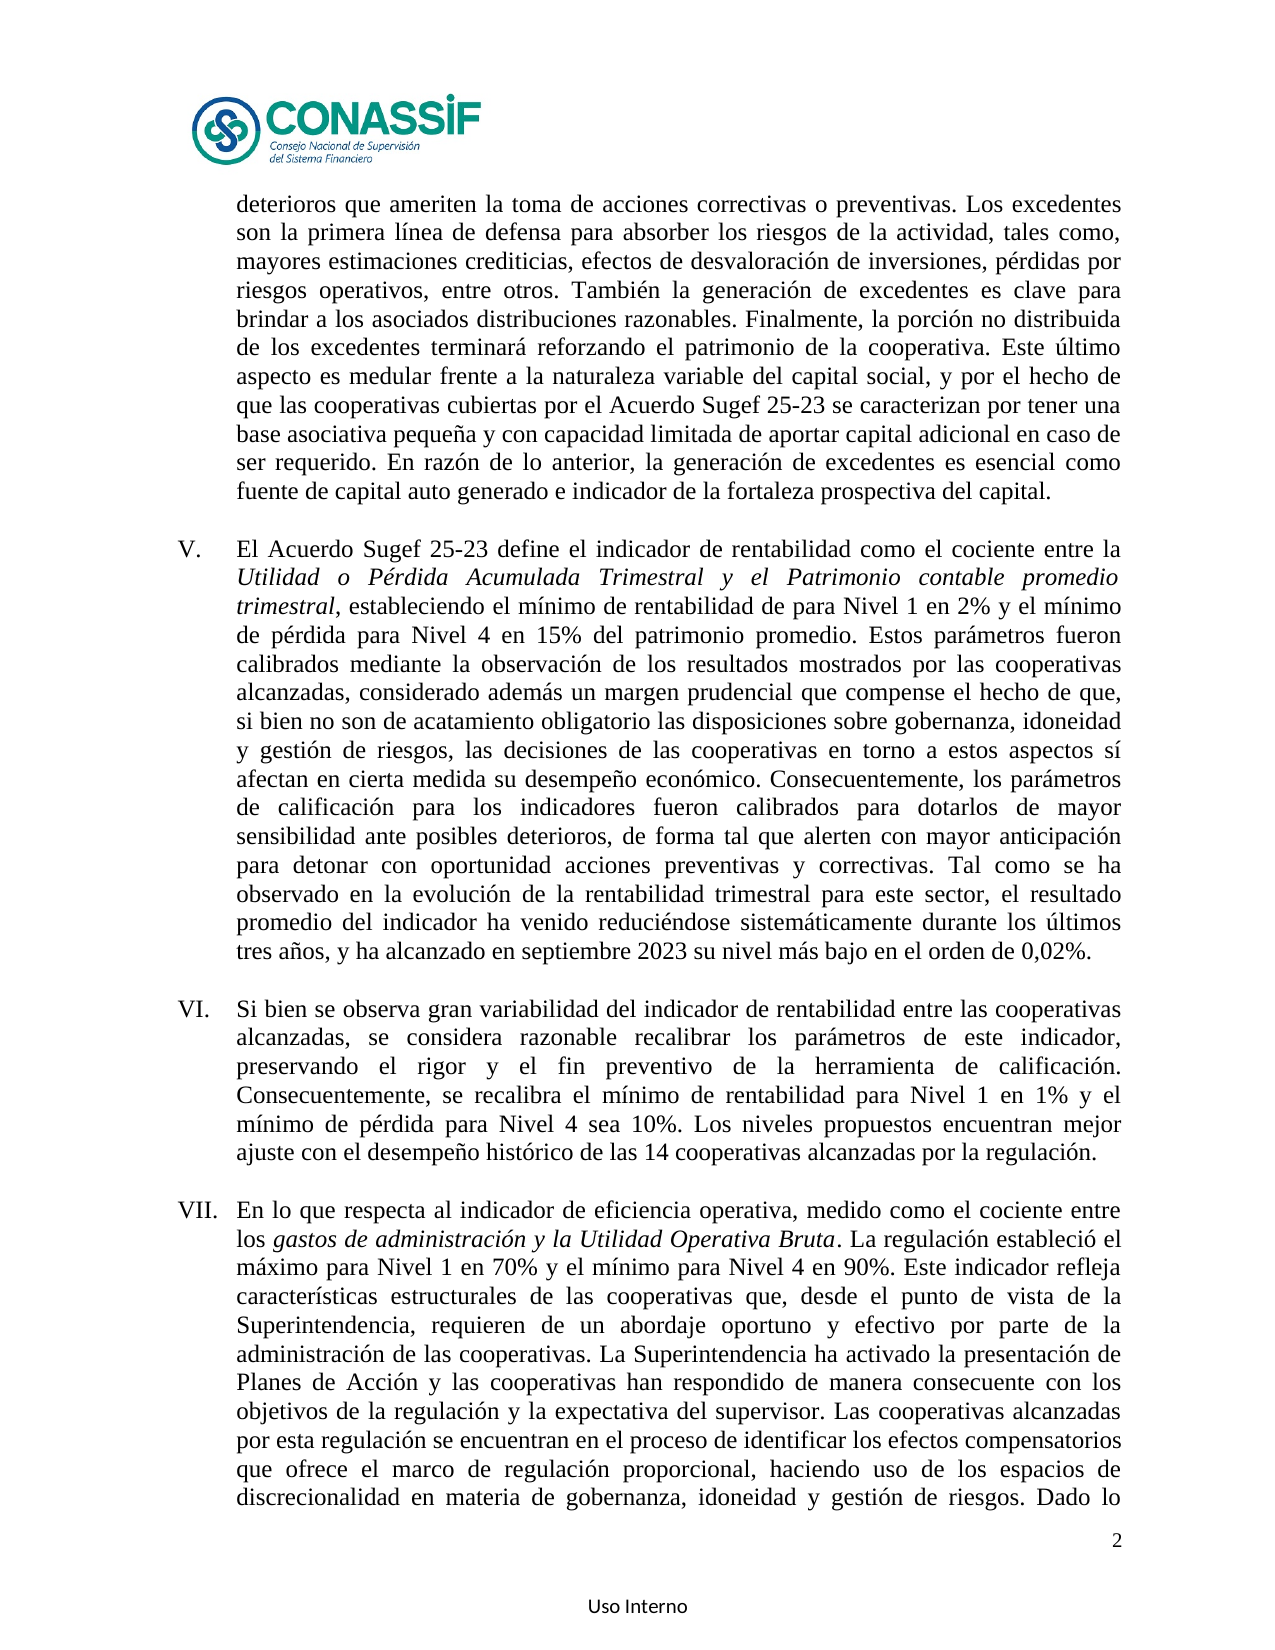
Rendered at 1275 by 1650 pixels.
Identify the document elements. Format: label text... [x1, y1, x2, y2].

text V. El Acuerdo Sugef 25-23 define el indicador de rentabilidad como el cociente entre la Utilidad o Pérdida Acumulada Trimestral y el Patrimonio contable promedio trimestral, estableciendo el mínimo de rentabilidad de para Nivel 1 en 2% y el mínimo de pérdida para Nivel 4 en 15% del patrimonio promedio. Estos parámetros fueron calibrados mediante la observación de los resultados mostrados por las cooperativas alcanzadas, considerado además un margen prudencial que compense el hecho de que, si bien no son de acatamiento obligatorio las disposiciones sobre gobernanza, idoneidad y gestión de riesgos, las decisiones de las cooperativas en torno a estos aspectos sí afectan en cierta medida su desempeño económico. Consecuentemente, los parámetros de calificación para los indicadores fueron calibrados para dotarlos de mayor sensibilidad ante posibles deterioros, de forma tal que alerten con mayor anticipación para detonar con oportunidad acciones preventivas y correctivas. Tal como se ha observado en la evolución de la rentabilidad trimestral para este sector, el resultado promedio del indicador ha venido reduciéndose sistemáticamente durante los últimos tres años, y ha alcanzado en septiembre 2023 su nivel más bajo en el orden de 0,02%. [177, 534, 1122, 965]
text VI. Si bien se observa gran variabilidad del indicador de rentabilidad entre las cooperativas alcanzadas, se considera razonable recalibrar los parámetros de este indicador, preservando el rigor y el fin preventivo de la herramienta de calificación. Consecuentemente, se recalibra el mínimo de rentabilidad para Nivel 1 en 1% y el mínimo de pérdida para Nivel 4 sea 10%. Los niveles propuestos encuentran mejor ajuste con el desempeño histórico de las 14 cooperativas alcanzadas por la regulación. [177, 994, 1122, 1166]
picture [177, 73, 493, 188]
